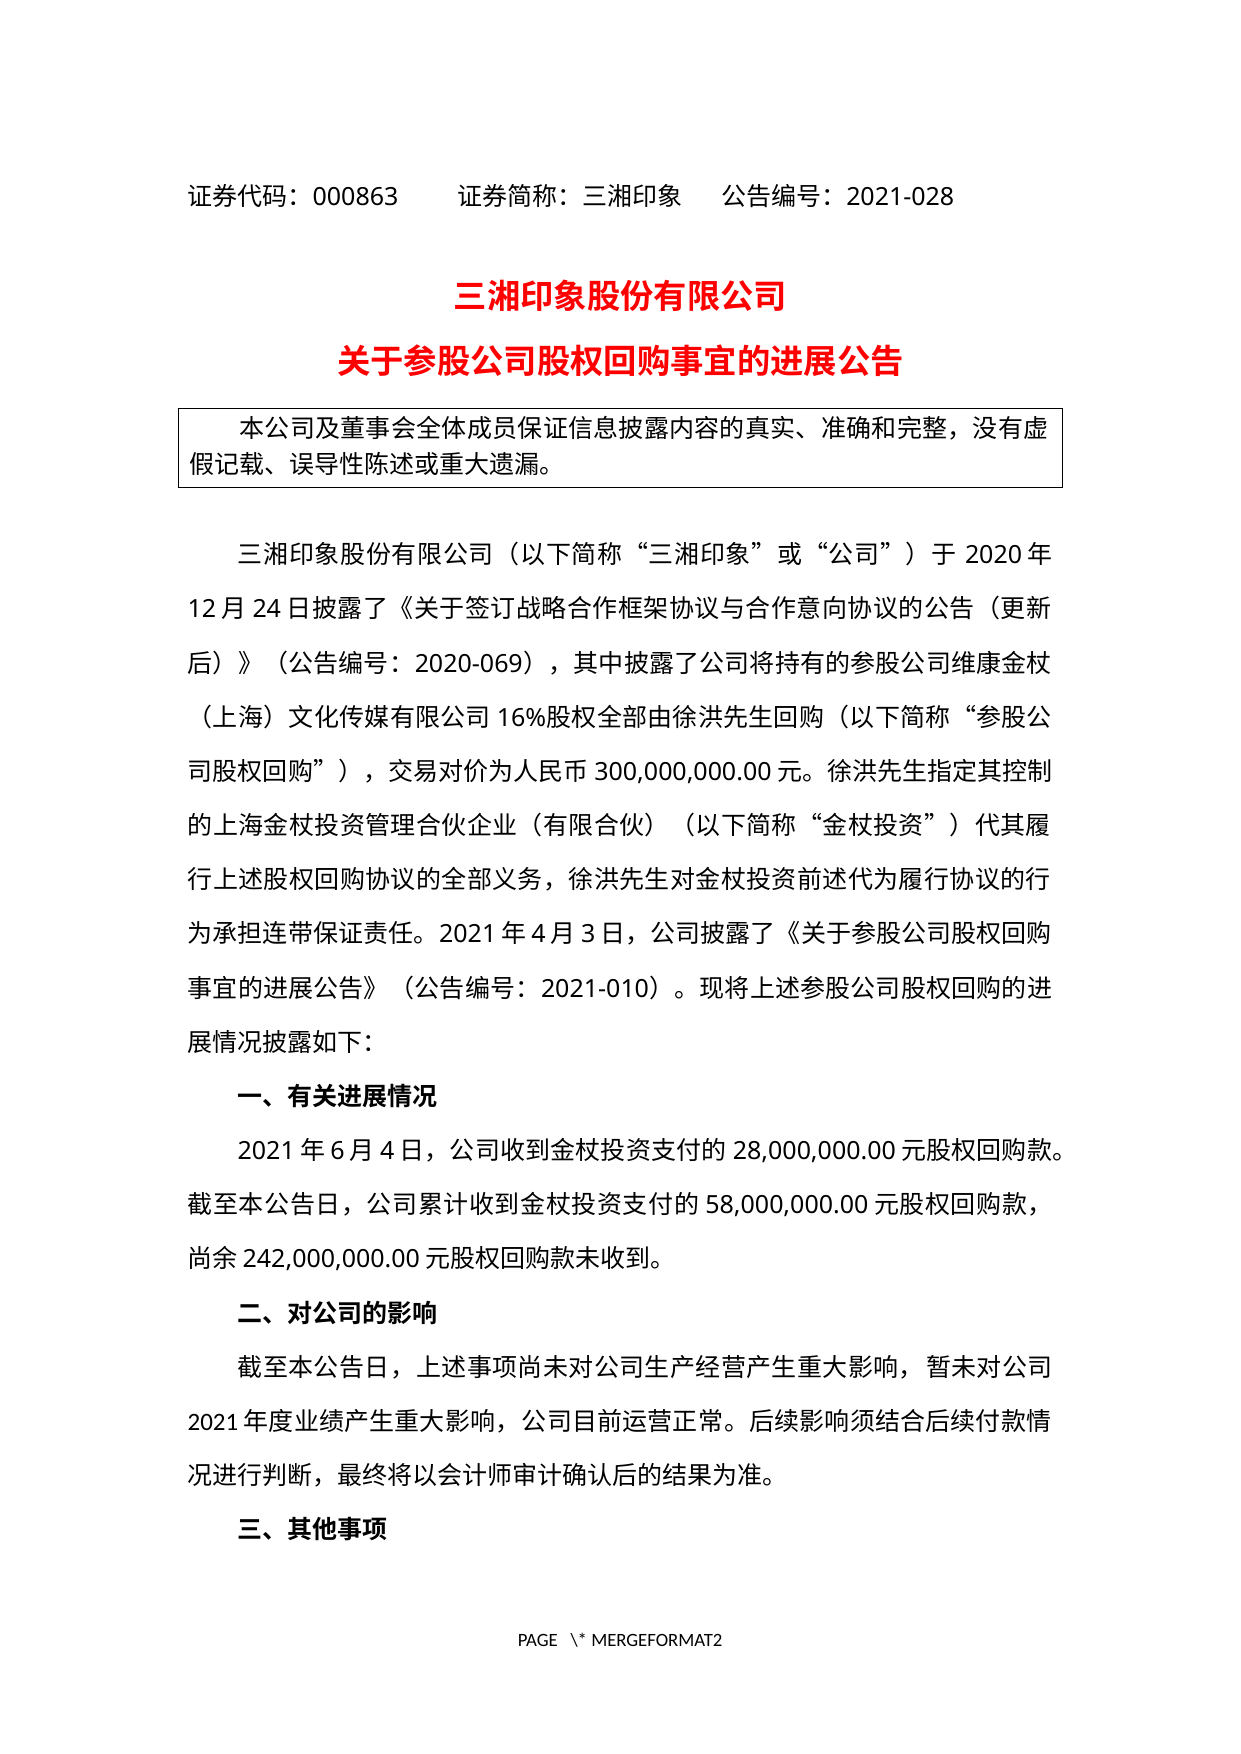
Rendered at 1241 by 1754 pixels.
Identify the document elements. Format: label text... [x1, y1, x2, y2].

text 二、对公司的影响 [187, 1279, 1053, 1333]
table_header 本公司及董事会全体成员保证信息披露内容的真实、准确和完整，没有虚假记载、误导性陈述或重大遗漏。 [179, 409, 1062, 487]
text 证券代码：000863 证券简称：三湘印象 公告编号：2021-028 [187, 162, 1053, 227]
text 2021年6月4日，公司收到金杖投资支付的28,000,000.00元股权回购款。截至本公告日，公司累计收到金杖投资支付的58,000,000.00元股权回购款，尚余242,000,000.00元股权回购款未收到。 [187, 1116, 1053, 1279]
text 三湘印象股份有限公司（以下简称“三湘印象”或“公司”）于2020年12月24日披露了《关于签订战略合作框架协议与合作意向协议的公告（更新后）》（公告编号：2020-069），其中披露了公司将持有的参股公司维康金杖（上海）文化传媒有限公司16%股权全部由徐洪先生回购（以下简称“参股公司股权回购”），交易对价为人民币300,000,000.00元。徐洪先生指定其控制的上海金杖投资管理合伙企业（有限合伙）（以下简称“金杖投资”）代其履行上述股权回购协议的全部义务，徐洪先生对金杖投资前述代为履行协议的行为承担连带保证责任。2021年4月3日，公司披露了《关于参股公司股权回购事宜的进展公告》（公告编号：2021-010）。现将上述参股公司股权回购的进展情况披露如下： [187, 520, 1053, 1062]
text 三、其他事项 [187, 1495, 1053, 1549]
text 关于参股公司股权回购事宜的进展公告 [187, 326, 1053, 391]
text 截至本公告日，上述事项尚未对公司生产经营产生重大影响，暂未对公司2021年度业绩产生重大影响，公司目前运营正常。后续影响须结合后续付款情况进行判断，最终将以会计师审计确认后的结果为准。 [187, 1333, 1053, 1495]
text 一、有关进展情况 [187, 1062, 1053, 1116]
text 三湘印象股份有限公司 [187, 261, 1053, 326]
